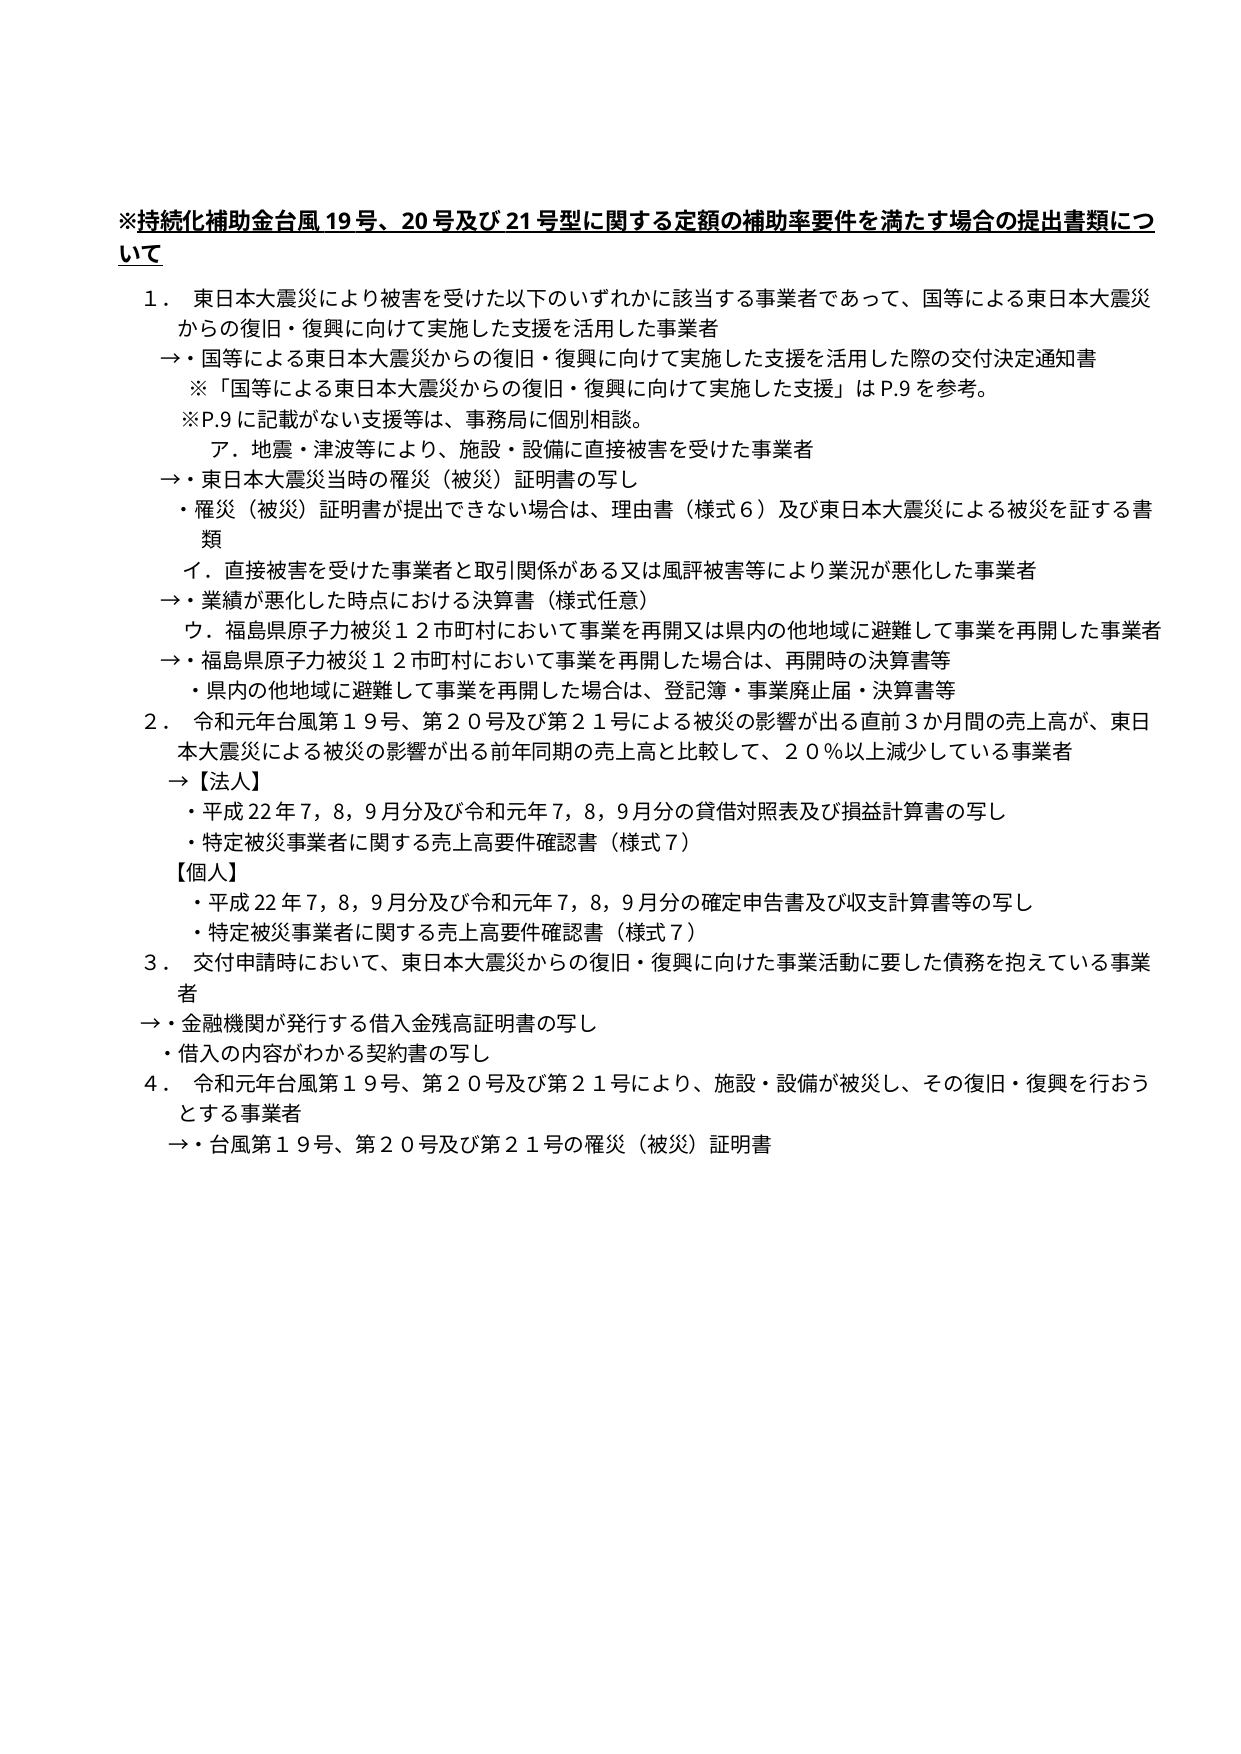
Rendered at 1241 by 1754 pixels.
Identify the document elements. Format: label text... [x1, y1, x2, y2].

text イ．直接被害を受けた事業者と取引関係がある又は風評被害等により業況が悪化した事業者 [141, 554, 1166, 584]
text ウ．福島県原子力被災１２市町村において事業を再開又は県内の他地域に避難して事業を再開した事業者 [162, 614, 1166, 644]
list 令和元年台風第１９号、第２０号及び第２１号による被災の影響が出る直前３か月間の売上高が、東日本大震災による被災の影響が出る前年同期の売上高と比較して、２０％以上減少している事業者 [140, 705, 1166, 765]
text ・罹災（被災）証明書が提出できない場合は、理由書（様式６）及び東日本大震災による被災を証する書類 [118, 493, 1166, 554]
text ※「国等による東日本大震災からの復旧・復興に向けて実施した支援」はP.9を参考。 [147, 373, 1166, 403]
text ・県内の他地域に避難して事業を再開した場合は、登記簿・事業廃止届・決算書等 [118, 675, 1166, 705]
text →【法人】 [147, 765, 1166, 796]
text →・福島県原子力被災１２市町村において事業を再開した場合は、再開時の決算書等 [118, 644, 1166, 675]
text →・東日本大震災当時の罹災（被災）証明書の写し [118, 463, 1166, 493]
text →・金融機関が発行する借入金残高証明書の写し [140, 1007, 1166, 1037]
text ・平成22年7，8，9月分及び令和元年7，8，9月分の確定申告書及び収支計算書等の写し [141, 886, 1166, 916]
text →・台風第１９号、第２０号及び第２１号の罹災（被災）証明書 [147, 1128, 1166, 1158]
title ※持続化補助金台風19号、20号及び21号型に関する定額の補助率要件を満たす場合の提出書類について [118, 203, 1166, 269]
text →・国等による東日本大震災からの復旧・復興に向けて実施した支援を活用した際の交付決定通知書 [118, 342, 1166, 373]
text ア．地震・津波等により、施設・設備に直接被害を受けた事業者 [147, 433, 1166, 463]
list 令和元年台風第１９号、第２０号及び第２１号により、施設・設備が被災し、その復旧・復興を行おうとする事業者 [140, 1067, 1166, 1128]
text ・平成22年7，8，9月分及び令和元年7，8，9月分の貸借対照表及び損益計算書の写し [140, 796, 1166, 826]
text →・業績が悪化した時点における決算書（様式任意） [118, 584, 1166, 614]
text 【個人】 [140, 856, 1166, 886]
text ※P.9に記載がない支援等は、事務局に個別相談。 [118, 403, 1166, 433]
text ・特定被災事業者に関する売上高要件確認書（様式７） [140, 826, 1166, 856]
text ・借入の内容がわかる契約書の写し [118, 1037, 1166, 1067]
list 東日本大震災により被害を受けた以下のいずれかに該当する事業者であって、国等による東日本大震災からの復旧・復興に向けて実施した支援を活用した事業者 [140, 282, 1166, 342]
list 交付申請時において、東日本大震災からの復旧・復興に向けた事業活動に要した債務を抱えている事業者 [140, 947, 1166, 1007]
text ・特定被災事業者に関する売上高要件確認書（様式７） [141, 916, 1166, 947]
